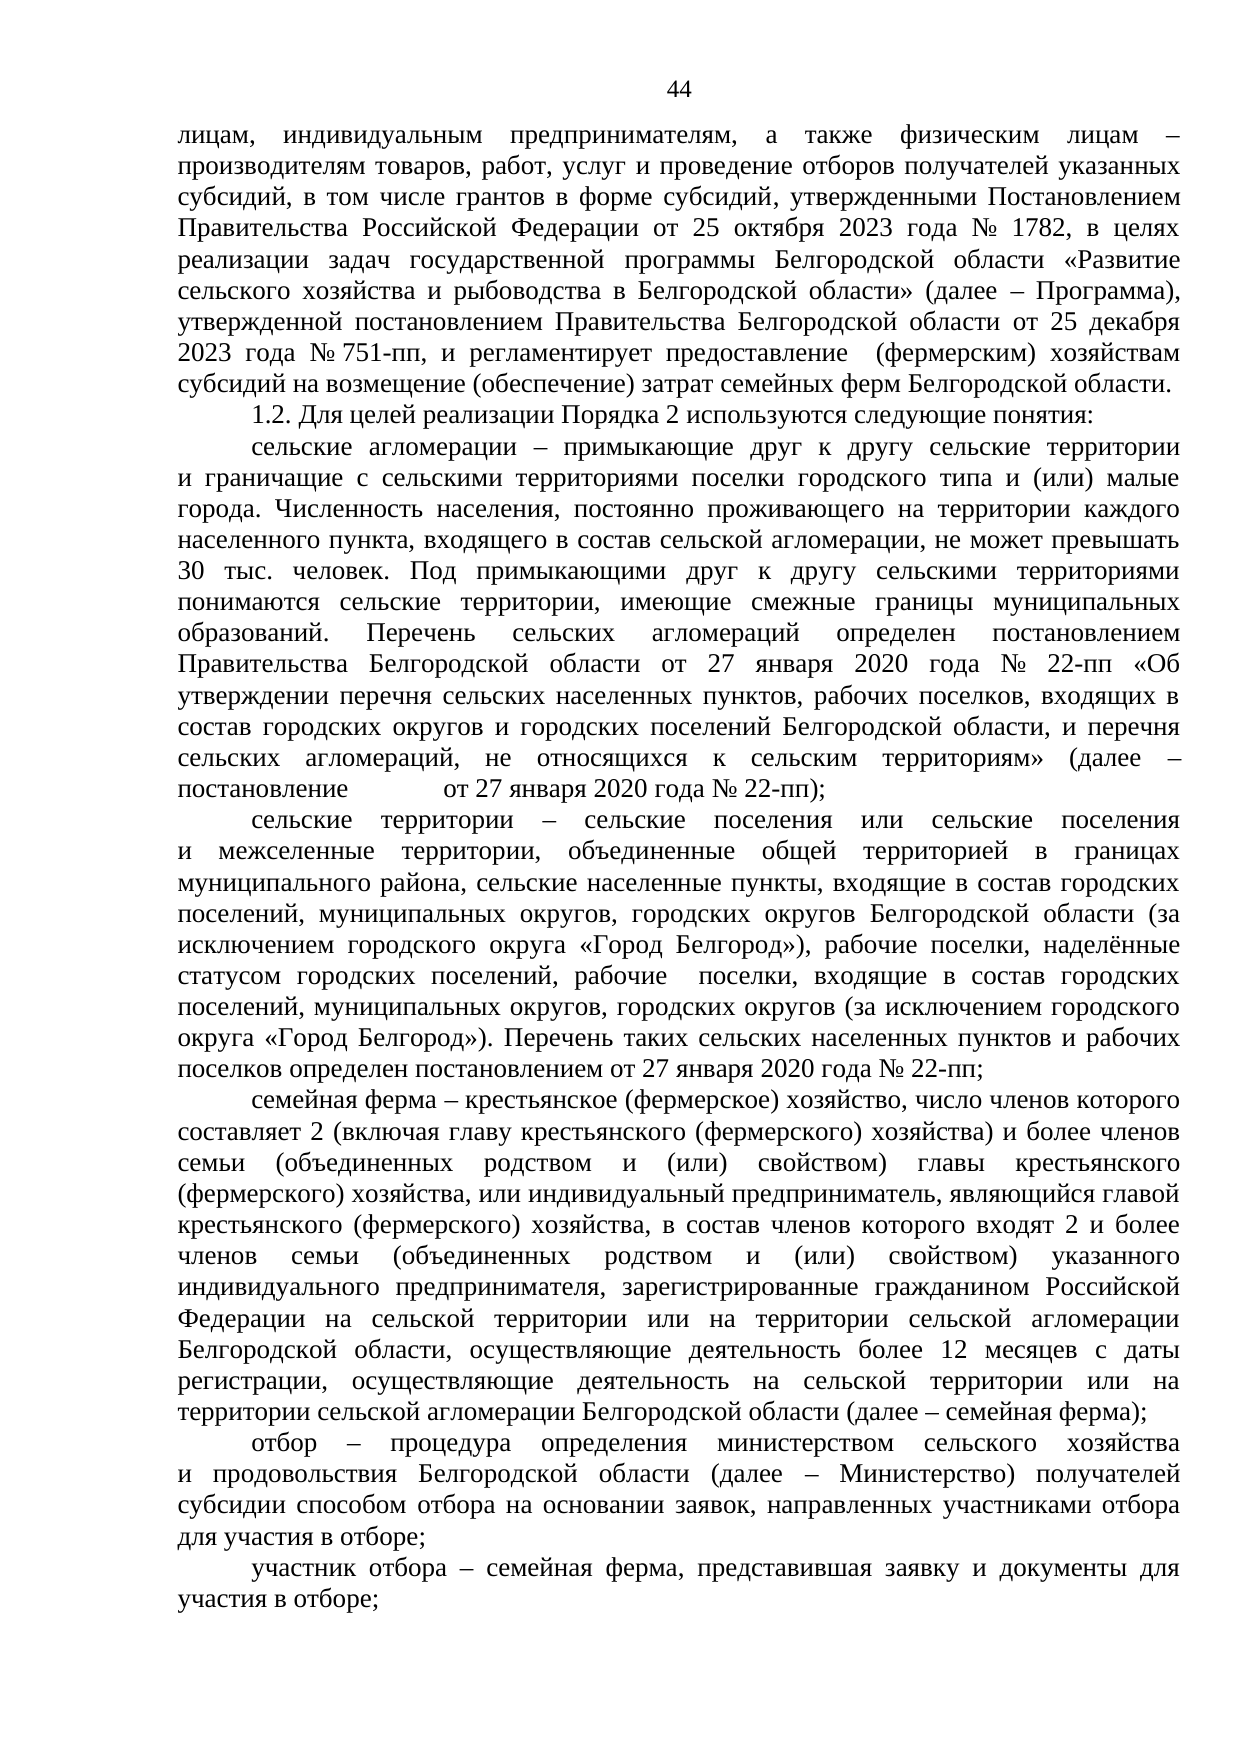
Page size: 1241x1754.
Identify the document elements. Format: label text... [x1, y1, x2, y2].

text семейная ферма – крестьянское (фермерское) хозяйство, число членов которого составляет 2 (включая главу крестьянского (фермерского) хозяйства) и более членов семьи (объединенных родством и (или) свойством) главы крестьянского (фермерского) хозяйства, или индивидуальный предприниматель, являющийся главой крестьянского (фермерского) хозяйства, в состав членов которого входят 2 и более членов семьи (объединенных родством и (или) свойством) указанного индивидуального предпринимателя, зарегистрированные гражданином Российской Федерации на сельской территории или на территории сельской агломерации Белгородской области, осуществляющие деятельность более 12 месяцев с даты регистрации, осуществляющие деятельность на сельской территории или на территории сельской агломерации Белгородской области (далее – семейная ферма); [177, 1084, 1181, 1426]
text сельские агломерации – примыкающие друг к другу сельские территории и граничащие с сельскими территориями поселки городского типа и (или) малые города. Численность населения, постоянно проживающего на территории каждого населенного пункта, входящего в состав сельской агломерации, не может превышать 30 тыс. человек. Под примыкающими друг к другу сельскими территориями понимаются сельские территории, имеющие смежные границы муниципальных образований. Перечень сельских агломераций определен постановлением Правительства Белгородской области от 27 января 2020 года № 22-пп «Об утверждении перечня сельских населенных пунктов, рабочих поселков, входящих в состав городских округов и городских поселений Белгородской области, и перечня сельских агломераций, не относящихся к сельским территориям» (далее – постановление от 27 января 2020 года № 22-пп); [177, 429, 1181, 803]
text сельские территории – сельские поселения или сельские поселения и межселенные территории, объединенные общей территорией в границах муниципального района, сельские населенные пункты, входящие в состав городских поселений, муниципальных округов, городских округов Белгородской области (за исключением городского округа «Город Белгород»), рабочие поселки, наделённые статусом городских поселений, рабочие поселки, входящие в состав городских поселений, муниципальных округов, городских округов (за исключением городского округа «Город Белгород»). Перечень таких сельских населенных пунктов и рабочих поселков определен постановлением от 27 января 2020 года № 22-пп; [177, 803, 1181, 1084]
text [177, 118, 1181, 398]
text отбор – процедура определения министерством сельского хозяйства и продовольствия Белгородской области (далее – Министерство) получателей субсидии способом отбора на основании заявок, направленных участниками отбора для участия в отборе; [177, 1426, 1181, 1551]
text 1.2. Для целей реализации Порядка 2 используются следующие понятия: [177, 398, 1181, 429]
text участник отбора – семейная ферма, представившая заявку и документы для участия в отборе; [177, 1551, 1181, 1613]
